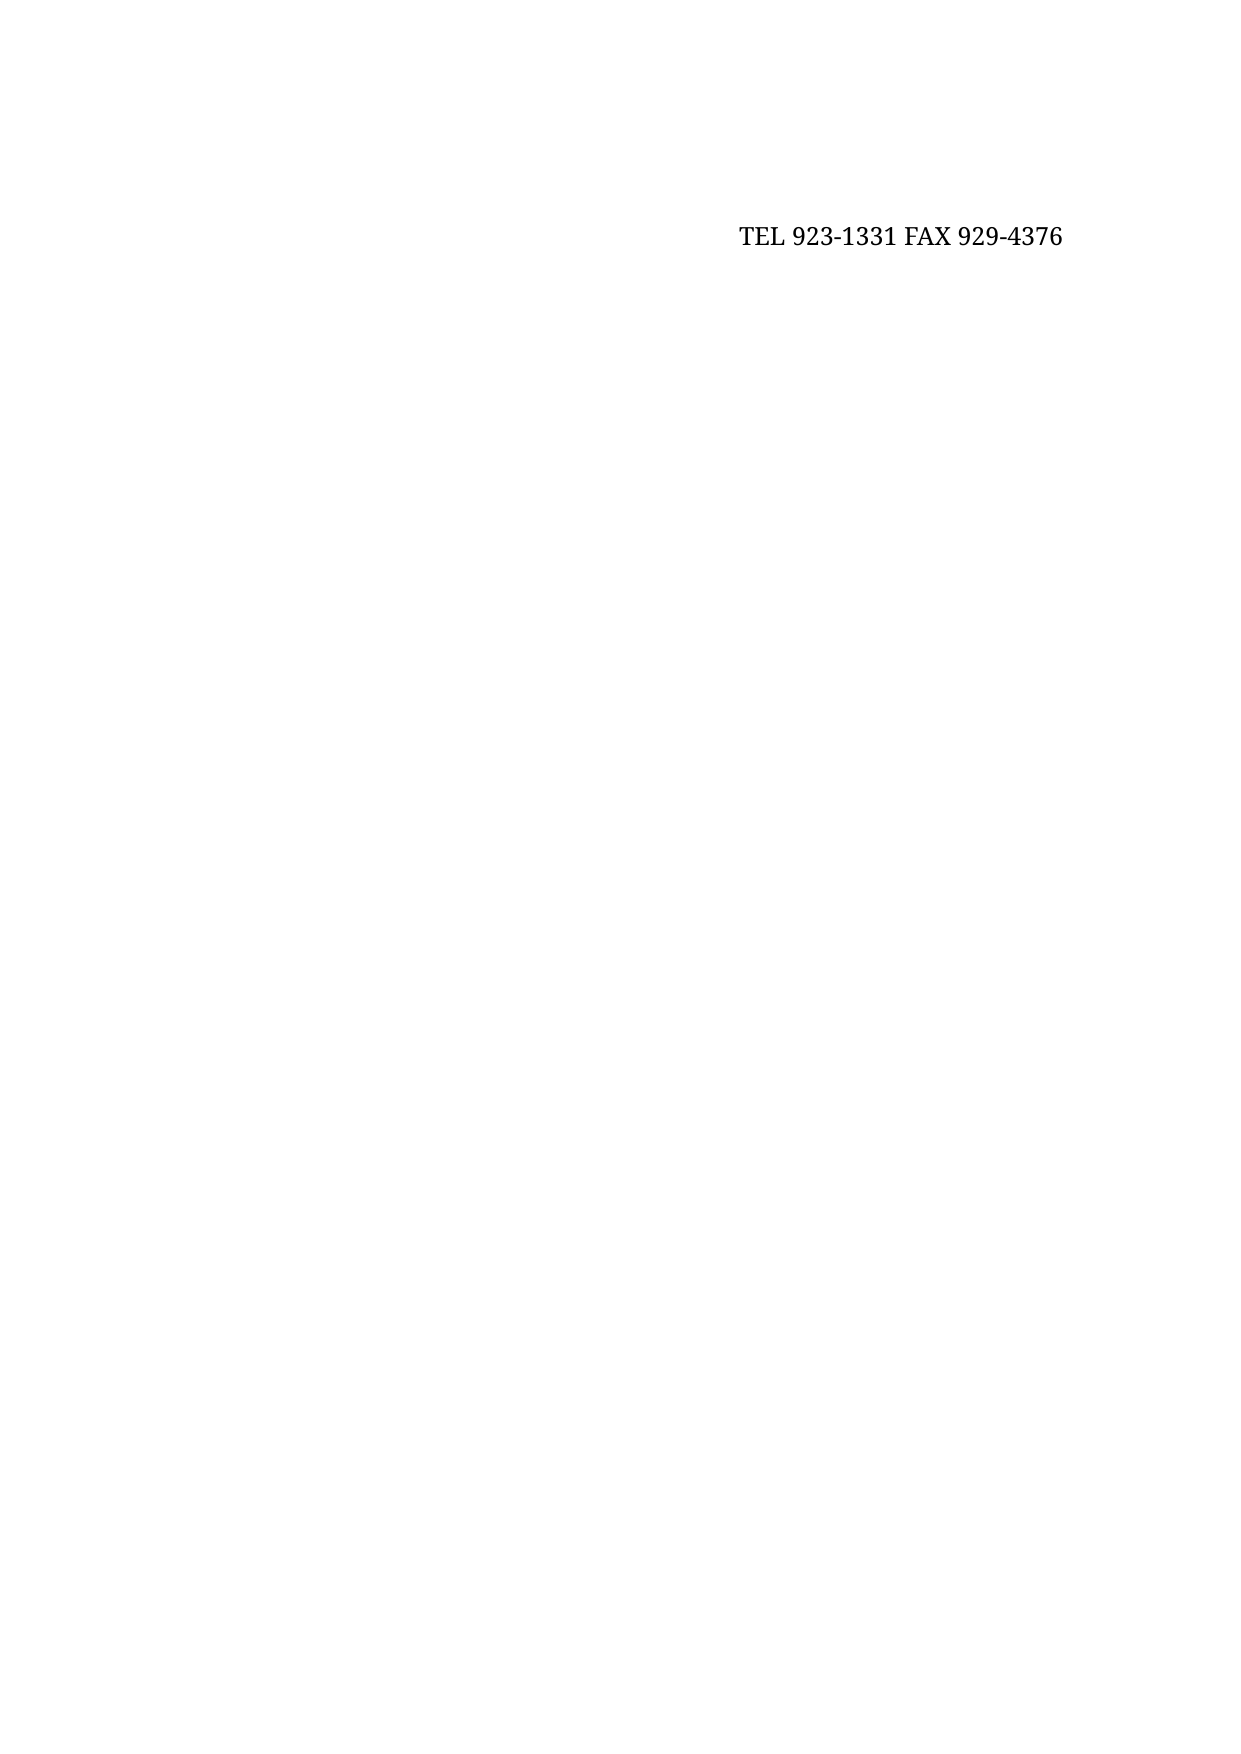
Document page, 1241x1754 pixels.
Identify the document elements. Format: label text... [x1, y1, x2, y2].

text TEL 923-1331 FAX 929-4376 [177, 217, 1063, 254]
